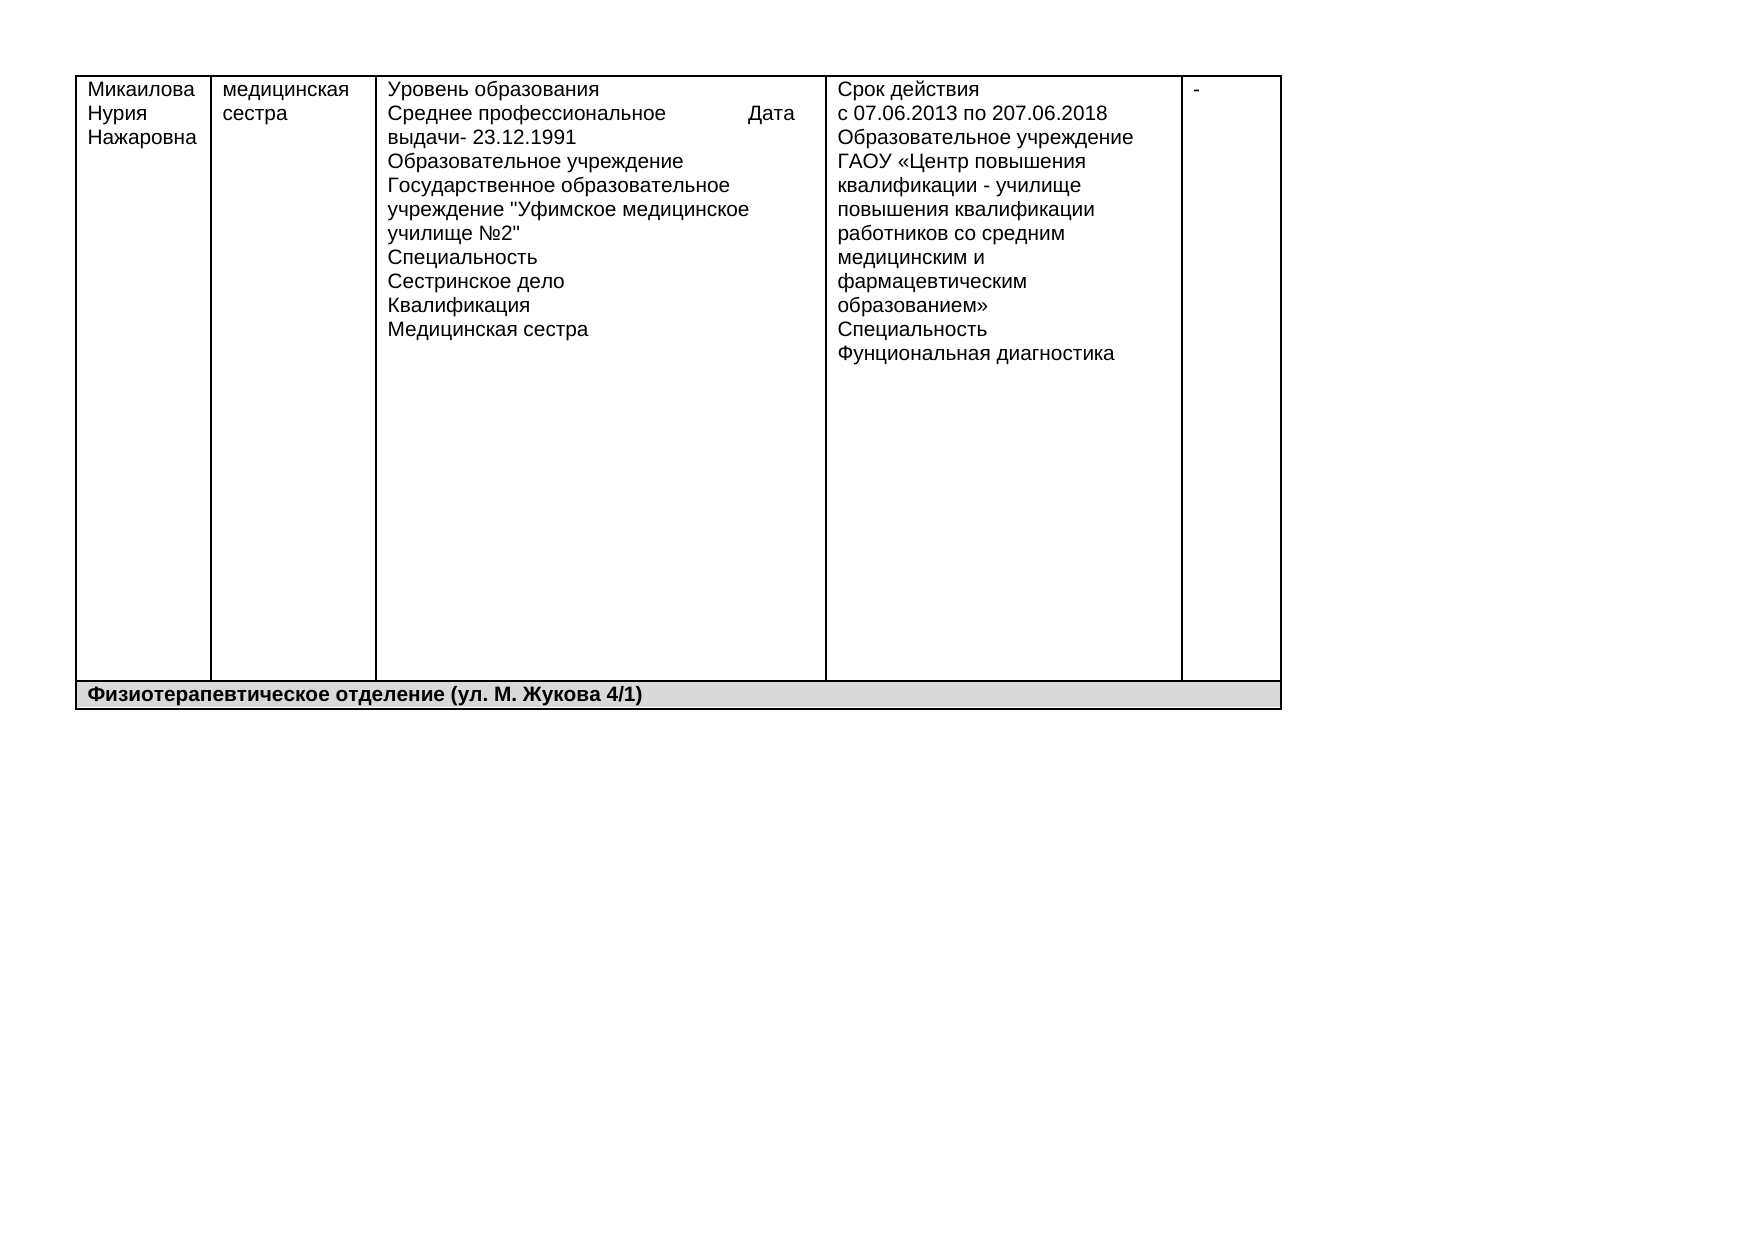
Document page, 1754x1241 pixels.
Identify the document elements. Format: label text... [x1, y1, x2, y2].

table_cell Физиотерапевтическое отделение (ул. М. Жукова 4/1) [77, 682, 1280, 707]
table_cell - [1183, 77, 1280, 680]
table_cell медицинская сестра [212, 77, 375, 680]
table_cell Микаилова Нурия Нажаровна [77, 77, 210, 680]
table_cell Уровень образования Среднее профессиональное Дата выдачи- 23.12.1991 Образовательное учреждение Государственное образовательное учреждение "Уфимское медицинское училище №2" Специальность Сестринское дело Квалификация Медицинская сестра [377, 77, 825, 680]
table_cell Срок действия с 07.06.2013 по 207.06.2018 Образовательное учреждение ГАОУ «Центр повышения квалификации - училище повышения квалификации работников со средним медицинским и фармацевтическим образованием» Специальность Фунциональная диагностика [827, 77, 1181, 680]
